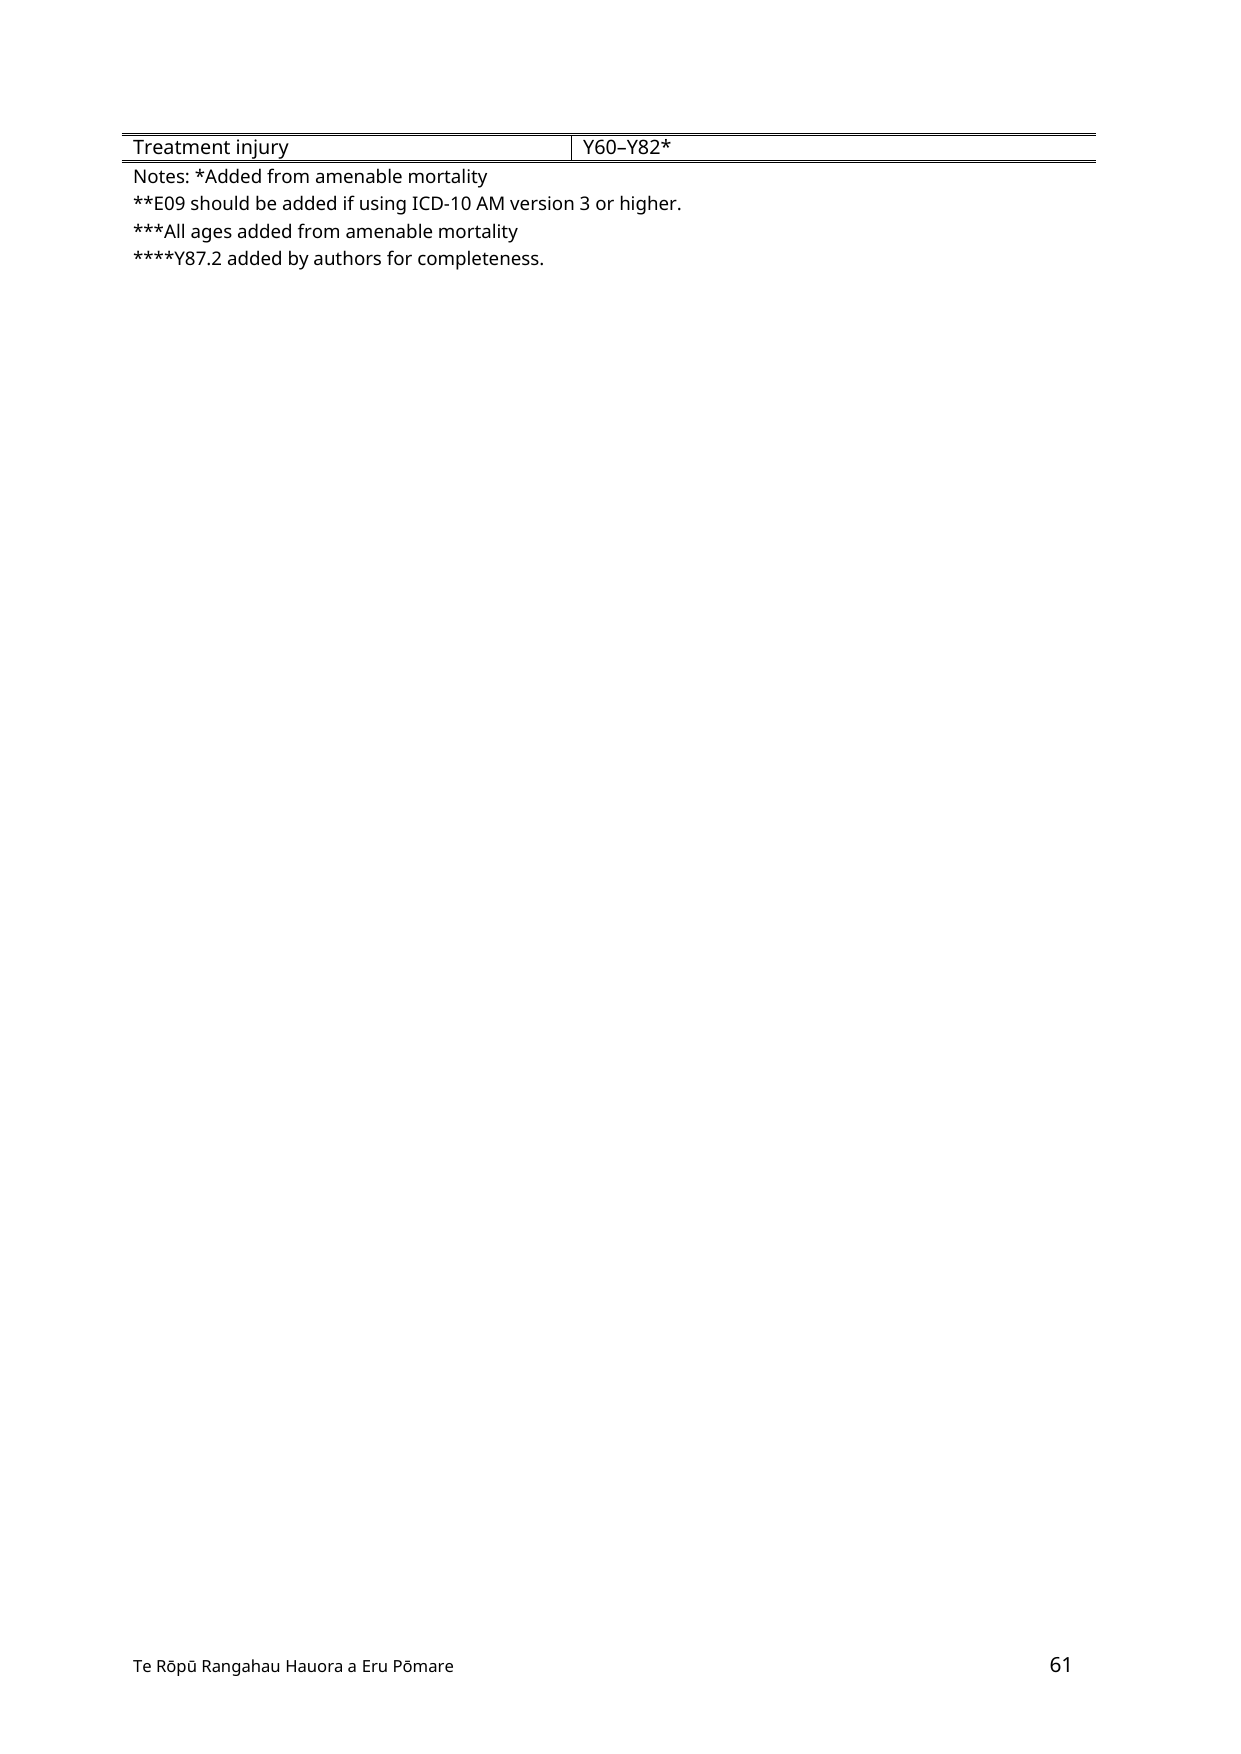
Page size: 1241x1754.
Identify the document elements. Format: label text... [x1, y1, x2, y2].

text Notes: *Added from amenable mortality **E09 should be added if using ICD-10 AM version 3 or higher. ***All ages added from amenable mortality ****Y87.2 added by authors for completeness. [133, 163, 1107, 271]
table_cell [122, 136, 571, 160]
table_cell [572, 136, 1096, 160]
